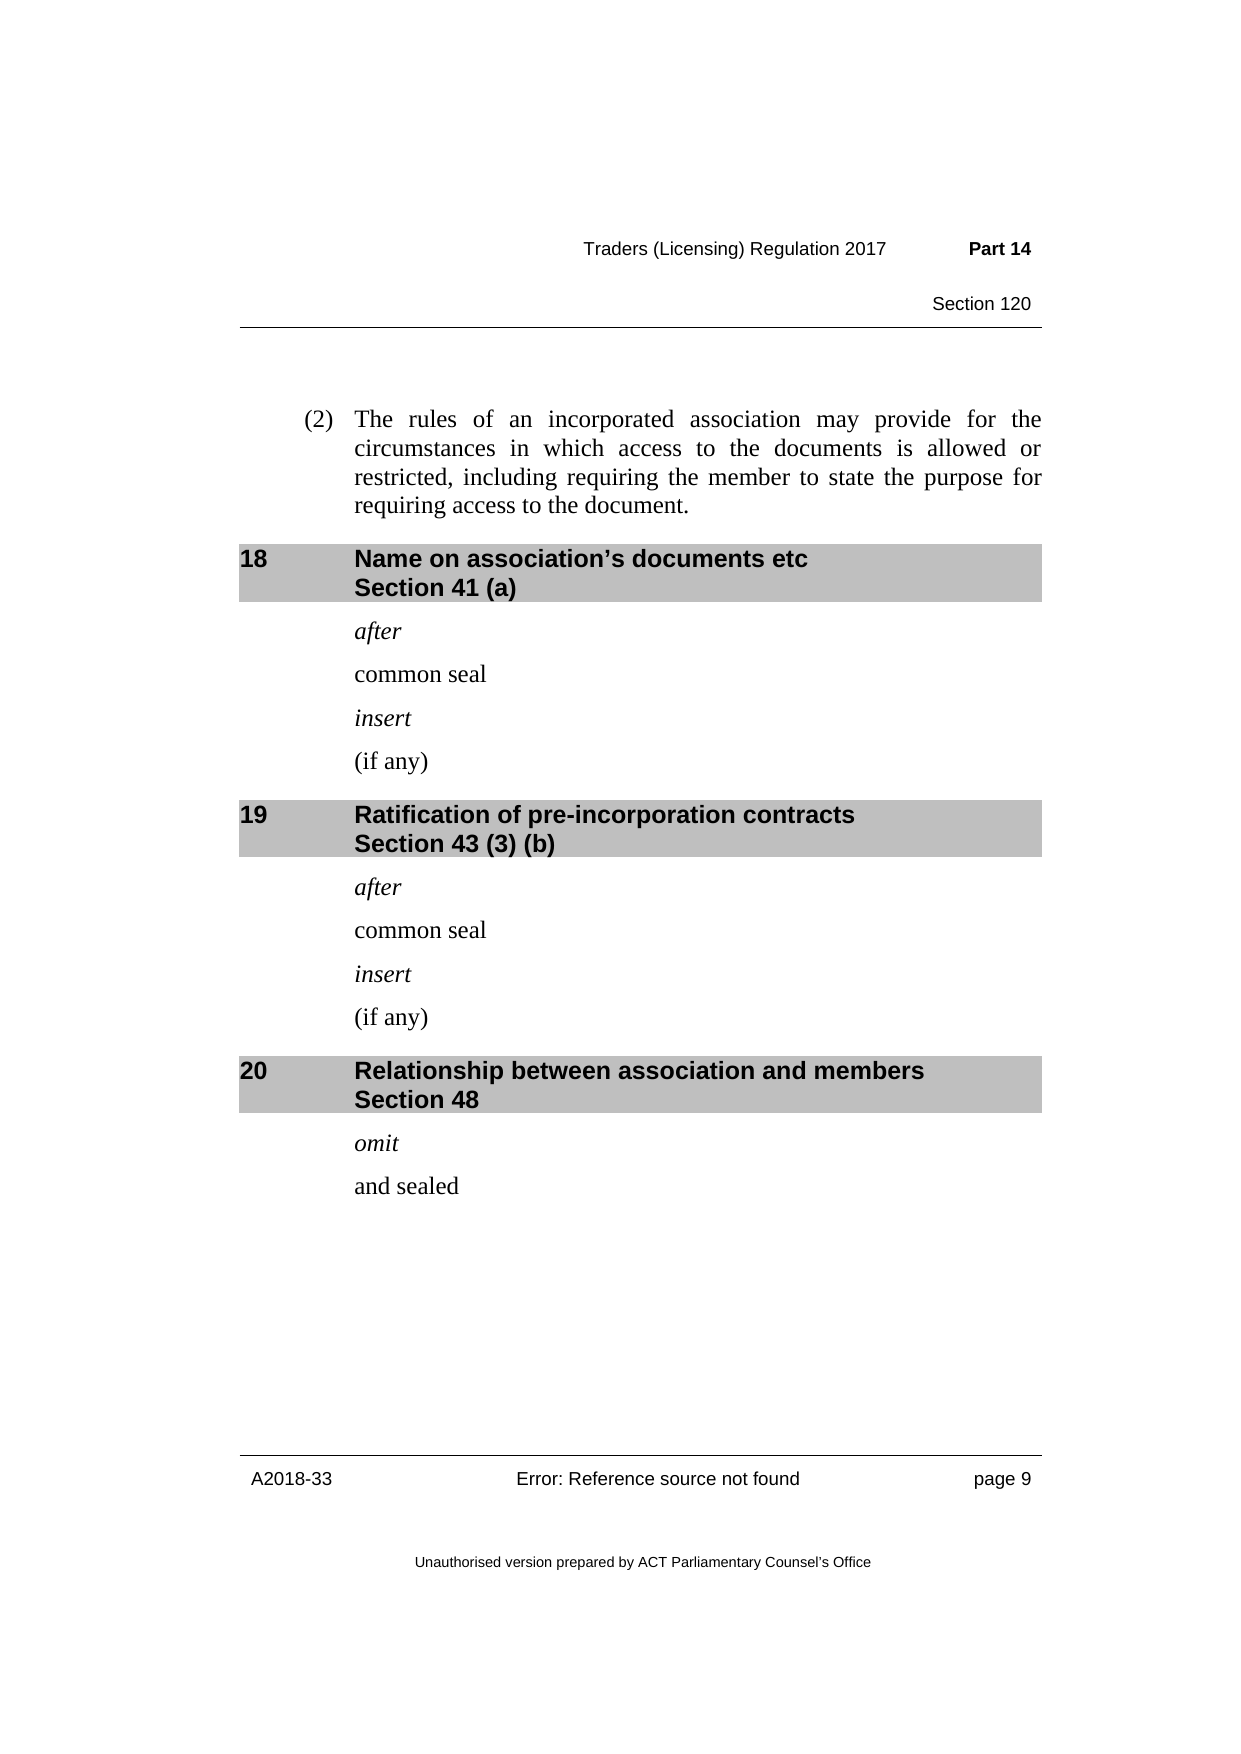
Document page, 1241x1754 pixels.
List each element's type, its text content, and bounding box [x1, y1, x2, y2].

text 18 Name on association’s documents etc Section 41 (a) [239, 544, 1042, 602]
text after [354, 616, 1042, 645]
text 20 Relationship between association and members Section 48 [239, 1056, 1042, 1113]
text insert [354, 703, 1042, 732]
text common seal [354, 915, 1042, 944]
text (2) The rules of an incorporated association may provide for the circumstances in which access to the documents is allowed or restricted, including requiring the member to state the purpose for requiring access to the document. [239, 404, 1042, 519]
text common seal [354, 659, 1042, 688]
text and sealed [354, 1171, 1042, 1200]
text omit [354, 1128, 1042, 1157]
text 19 Ratification of pre-incorporation contracts Section 43 (3) (b) [239, 800, 1042, 857]
text (if any) [354, 746, 1042, 775]
text (if any) [354, 1002, 1042, 1031]
text after [354, 872, 1042, 901]
text insert [354, 959, 1042, 987]
